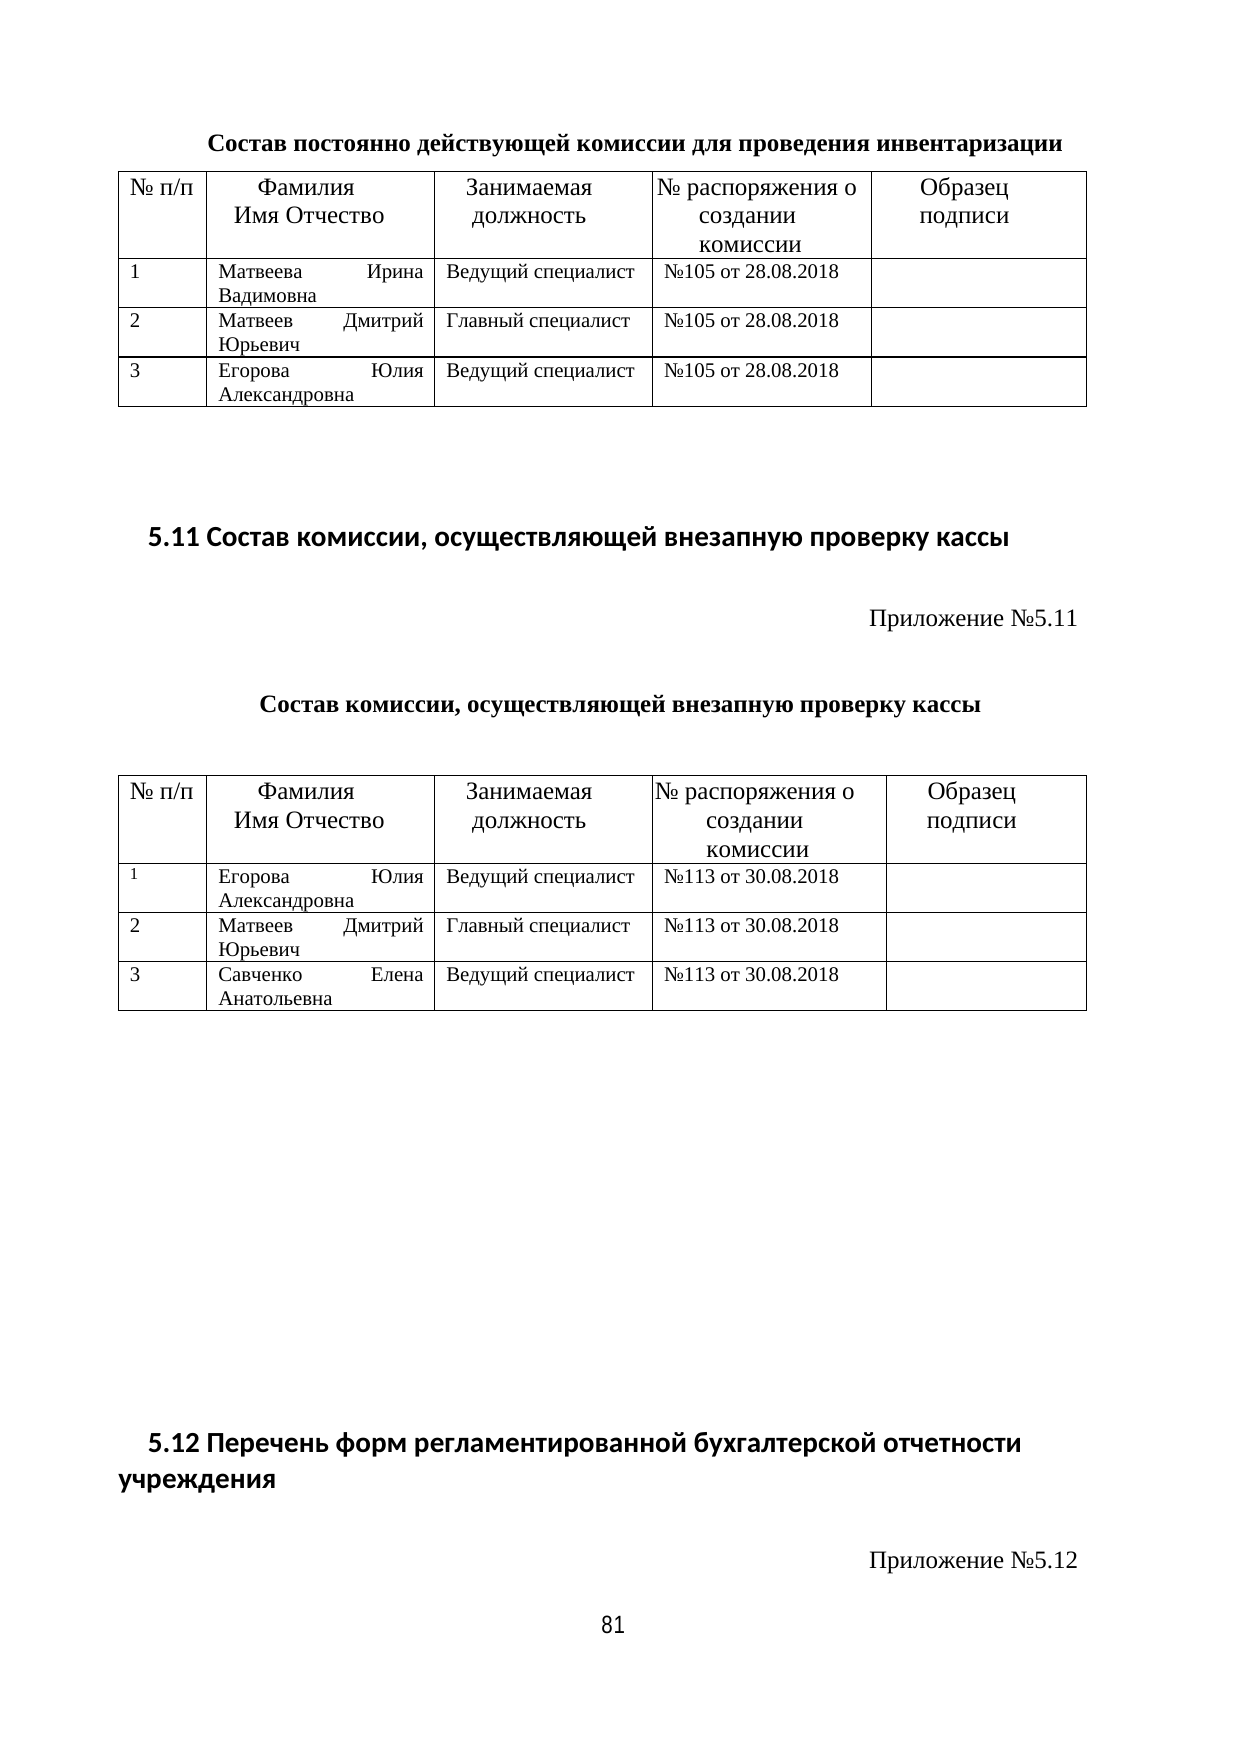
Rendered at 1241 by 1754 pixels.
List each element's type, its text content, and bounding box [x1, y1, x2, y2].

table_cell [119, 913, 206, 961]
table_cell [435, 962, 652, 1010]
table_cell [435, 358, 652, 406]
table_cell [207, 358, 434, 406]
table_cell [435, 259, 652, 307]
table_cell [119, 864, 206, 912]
subtitle 5.12 Перечень форм регламентированной бухгалтерской отчетности учреждения [118, 1424, 1078, 1496]
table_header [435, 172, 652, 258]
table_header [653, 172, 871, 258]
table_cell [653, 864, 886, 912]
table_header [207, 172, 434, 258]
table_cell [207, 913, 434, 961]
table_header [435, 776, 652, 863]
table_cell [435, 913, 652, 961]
text Состав постоянно действующей комиссии для проведения инвентаризации [118, 128, 1078, 156]
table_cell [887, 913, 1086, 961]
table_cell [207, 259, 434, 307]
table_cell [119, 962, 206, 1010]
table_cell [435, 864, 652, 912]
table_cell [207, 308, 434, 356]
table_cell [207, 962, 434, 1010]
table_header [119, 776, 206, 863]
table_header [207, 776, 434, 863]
text Приложение №5.11 [118, 603, 1078, 632]
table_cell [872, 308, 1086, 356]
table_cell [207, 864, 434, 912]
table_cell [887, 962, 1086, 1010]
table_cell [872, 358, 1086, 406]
text Состав комиссии, осуществляющей внезапную проверку кассы [88, 689, 1078, 718]
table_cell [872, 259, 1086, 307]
text Приложение №5.12 [118, 1545, 1078, 1574]
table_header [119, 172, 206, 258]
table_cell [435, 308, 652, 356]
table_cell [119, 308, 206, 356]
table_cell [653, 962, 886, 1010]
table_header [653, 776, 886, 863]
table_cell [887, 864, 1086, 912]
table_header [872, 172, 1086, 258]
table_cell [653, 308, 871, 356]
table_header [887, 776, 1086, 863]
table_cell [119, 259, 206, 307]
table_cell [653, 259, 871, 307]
subtitle 5.11 Состав комиссии, осуществляющей внезапную проверку кассы [118, 518, 1078, 553]
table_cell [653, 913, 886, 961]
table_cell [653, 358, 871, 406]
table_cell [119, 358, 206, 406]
